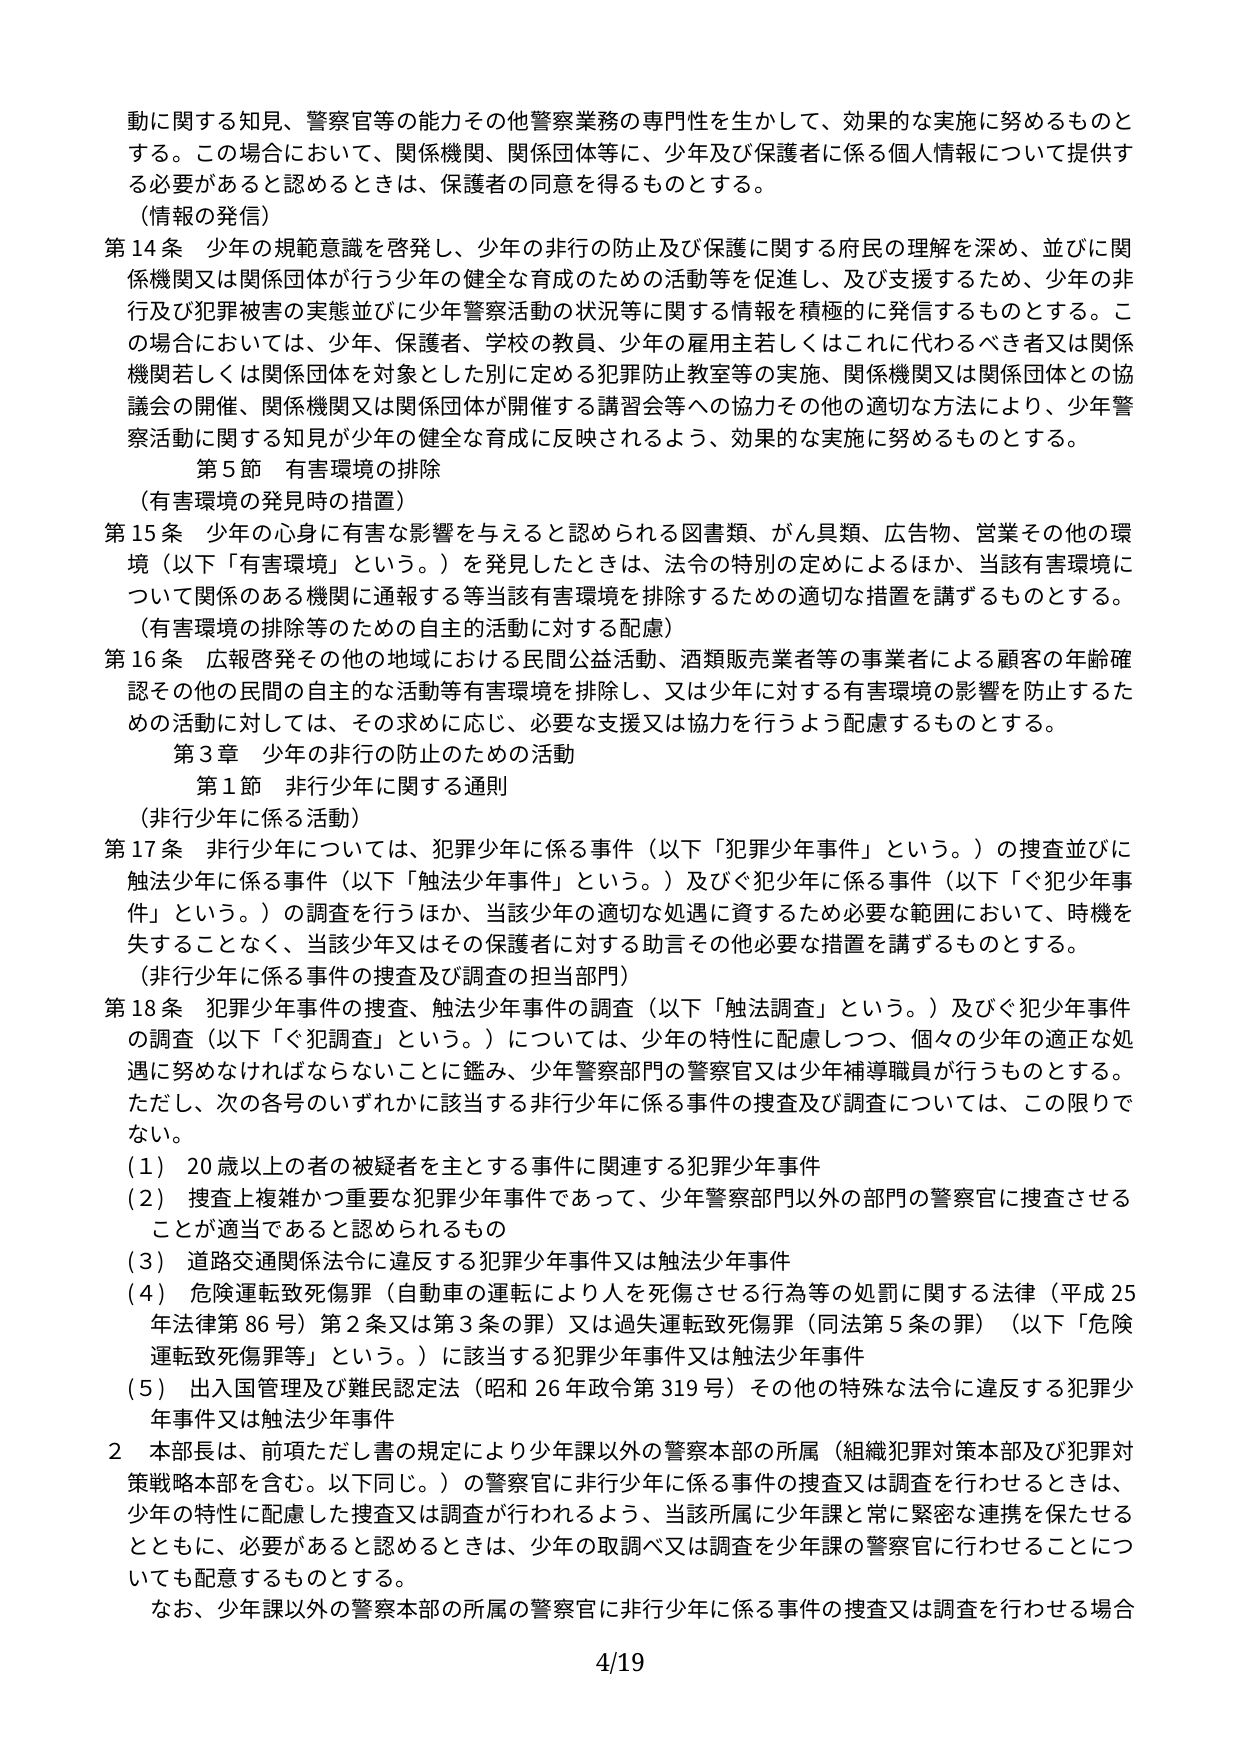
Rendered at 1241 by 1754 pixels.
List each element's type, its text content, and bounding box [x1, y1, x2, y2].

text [127, 1592, 1136, 1624]
text （非行少年に係る事件の捜査及び調査の担当部門） [127, 959, 1136, 991]
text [104, 104, 1136, 199]
text 第15条 少年の心身に有害な影響を与えると認められる図書類、がん具類、広告物、営業その他の環境（以下「有害環境」という。）を発見したときは、法令の特別の定めによるほか、当該有害環境について関係のある機関に通報する等当該有害環境を排除するための適切な措置を講ずるものとする。 [104, 516, 1136, 611]
text （有害環境の発見時の措置） [127, 484, 1136, 516]
text （情報の発信） [127, 199, 1136, 231]
text 第16条 広報啓発その他の地域における民間公益活動、酒類販売業者等の事業者による顧客の年齢確認その他の民間の自主的な活動等有害環境を排除し、又は少年に対する有害環境の影響を防止するための活動に対しては、その求めに応じ、必要な支援又は協力を行うよう配慮するものとする。 [104, 642, 1136, 737]
text (３) 道路交通関係法令に違反する犯罪少年事件又は触法少年事件 [127, 1244, 1136, 1276]
text （非行少年に係る活動） [127, 801, 1136, 832]
text 第17条 非行少年については、犯罪少年に係る事件（以下「犯罪少年事件」という。）の捜査並びに触法少年に係る事件（以下「触法少年事件」という。）及びぐ犯少年に係る事件（以下「ぐ犯少年事件」という。）の調査を行うほか、当該少年の適切な処遇に資するため必要な範囲において、時機を失することなく、当該少年又はその保護者に対する助言その他必要な措置を講ずるものとする。 [104, 832, 1136, 959]
text 第18条 犯罪少年事件の捜査、触法少年事件の調査（以下「触法調査」という。）及びぐ犯少年事件の調査（以下「ぐ犯調査」という。）については、少年の特性に配慮しつつ、個々の少年の適正な処遇に努めなければならないことに鑑み、少年警察部門の警察官又は少年補導職員が行うものとする。ただし、次の各号のいずれかに該当する非行少年に係る事件の捜査及び調査については、この限りでない。 [104, 991, 1136, 1149]
text ２ 本部長は、前項ただし書の規定により少年課以外の警察本部の所属（組織犯罪対策本部及び犯罪対策戦略本部を含む。以下同じ。）の警察官に非行少年に係る事件の捜査又は調査を行わせるときは、少年の特性に配慮した捜査又は調査が行われるよう、当該所属に少年課と常に緊密な連携を保たせるとともに、必要があると認めるときは、少年の取調べ又は調査を少年課の警察官に行わせることについても配意するものとする。 [104, 1434, 1136, 1592]
text (２) 捜査上複雑かつ重要な犯罪少年事件であって、少年警察部門以外の部門の警察官に捜査させることが適当であると認められるもの [127, 1181, 1136, 1244]
text 第１節 非行少年に関する通則 [196, 769, 1136, 801]
text (５) 出入国管理及び難民認定法（昭和26年政令第319号）その他の特殊な法令に違反する犯罪少年事件又は触法少年事件 [127, 1371, 1136, 1434]
text 第14条 少年の規範意識を啓発し、少年の非行の防止及び保護に関する府民の理解を深め、並びに関係機関又は関係団体が行う少年の健全な育成のための活動等を促進し、及び支援するため、少年の非行及び犯罪被害の実態並びに少年警察活動の状況等に関する情報を積極的に発信するものとする。この場合においては、少年、保護者、学校の教員、少年の雇用主若しくはこれに代わるべき者又は関係機関若しくは関係団体を対象とした別に定める犯罪防止教室等の実施、関係機関又は関係団体との協議会の開催、関係機関又は関係団体が開催する講習会等への協力その他の適切な方法により、少年警察活動に関する知見が少年の健全な育成に反映されるよう、効果的な実施に努めるものとする。 [104, 231, 1136, 452]
text 第３章 少年の非行の防止のための活動 [173, 737, 1136, 769]
text (１) 20歳以上の者の被疑者を主とする事件に関連する犯罪少年事件 [127, 1149, 1136, 1181]
text 第５節 有害環境の排除 [196, 452, 1136, 484]
text （有害環境の排除等のための自主的活動に対する配慮） [127, 611, 1136, 642]
text (４) 危険運転致死傷罪（自動車の運転により人を死傷させる行為等の処罰に関する法律（平成25年法律第86号）第２条又は第３条の罪）又は過失運転致死傷罪（同法第５条の罪）（以下「危険運転致死傷罪等」という。）に該当する犯罪少年事件又は触法少年事件 [127, 1276, 1136, 1371]
